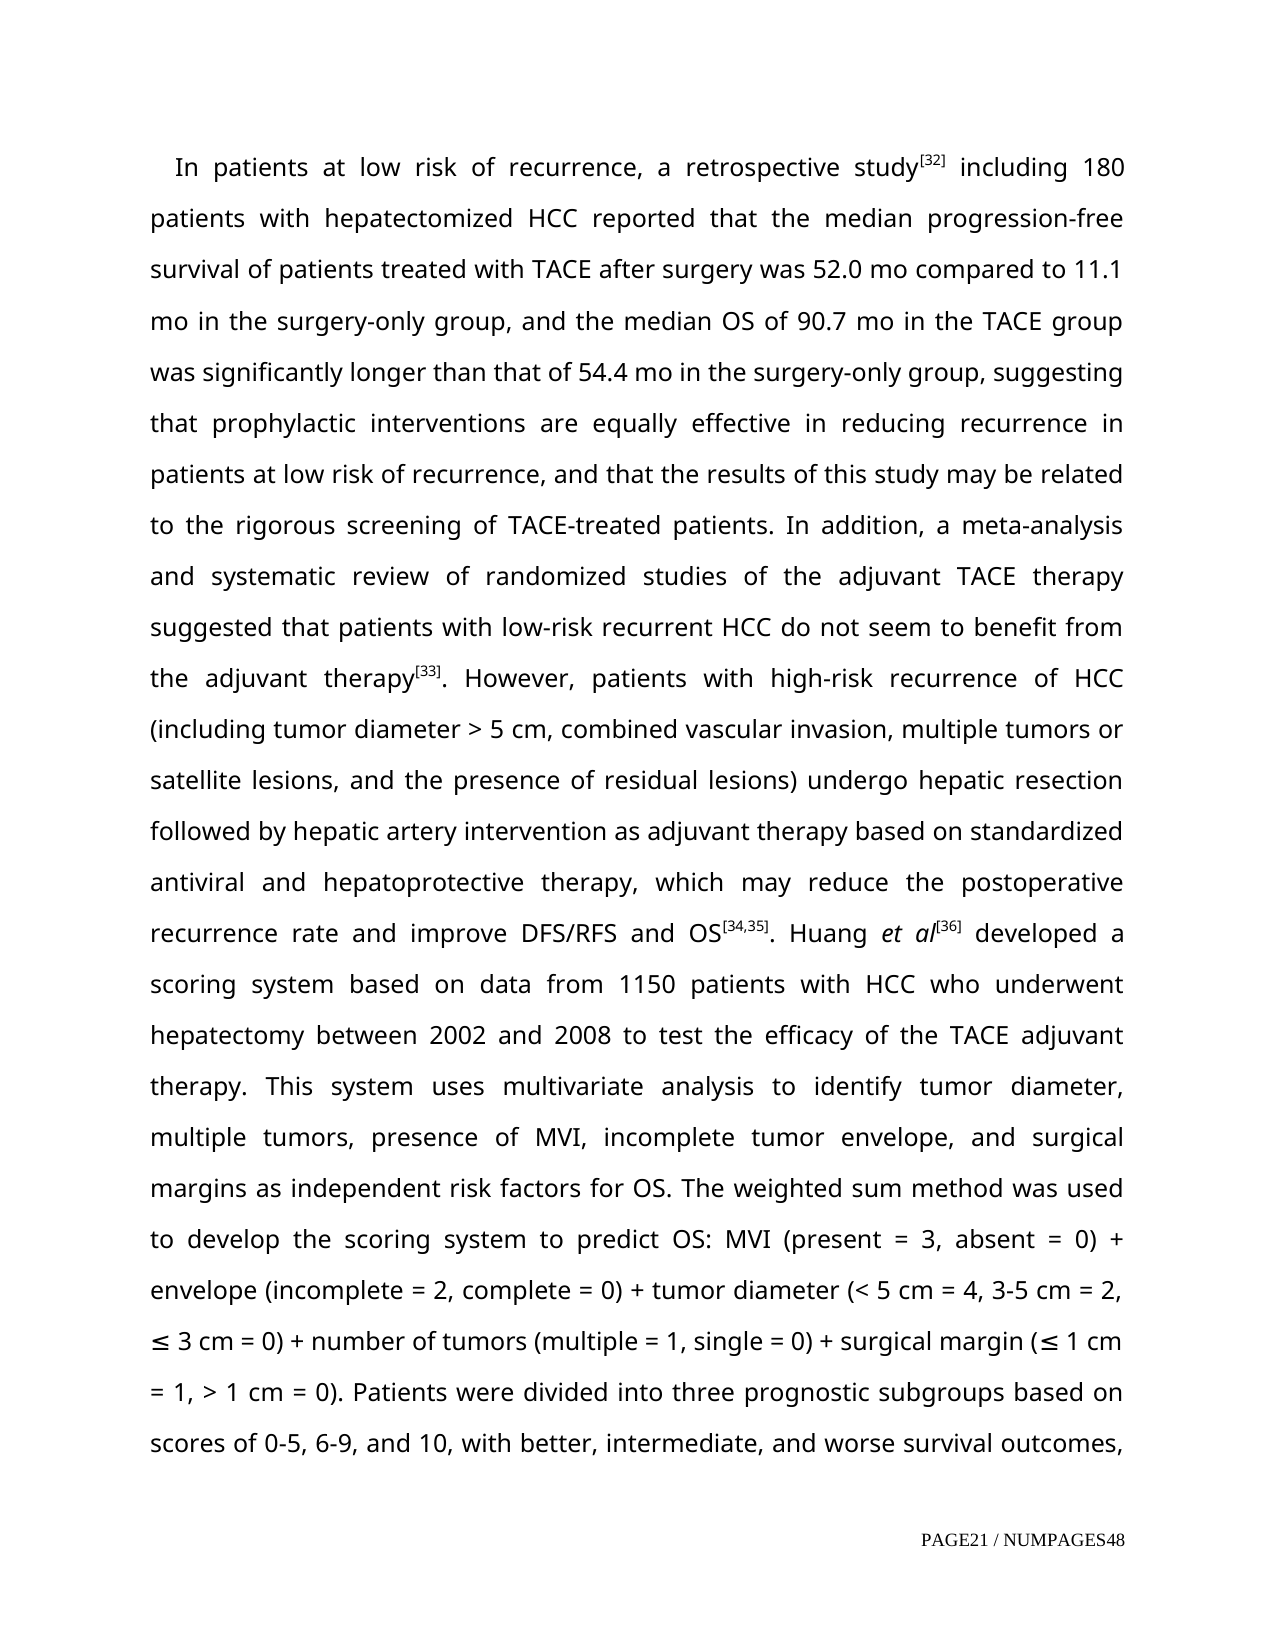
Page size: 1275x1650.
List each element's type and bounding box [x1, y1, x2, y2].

text [150, 150, 1125, 1460]
